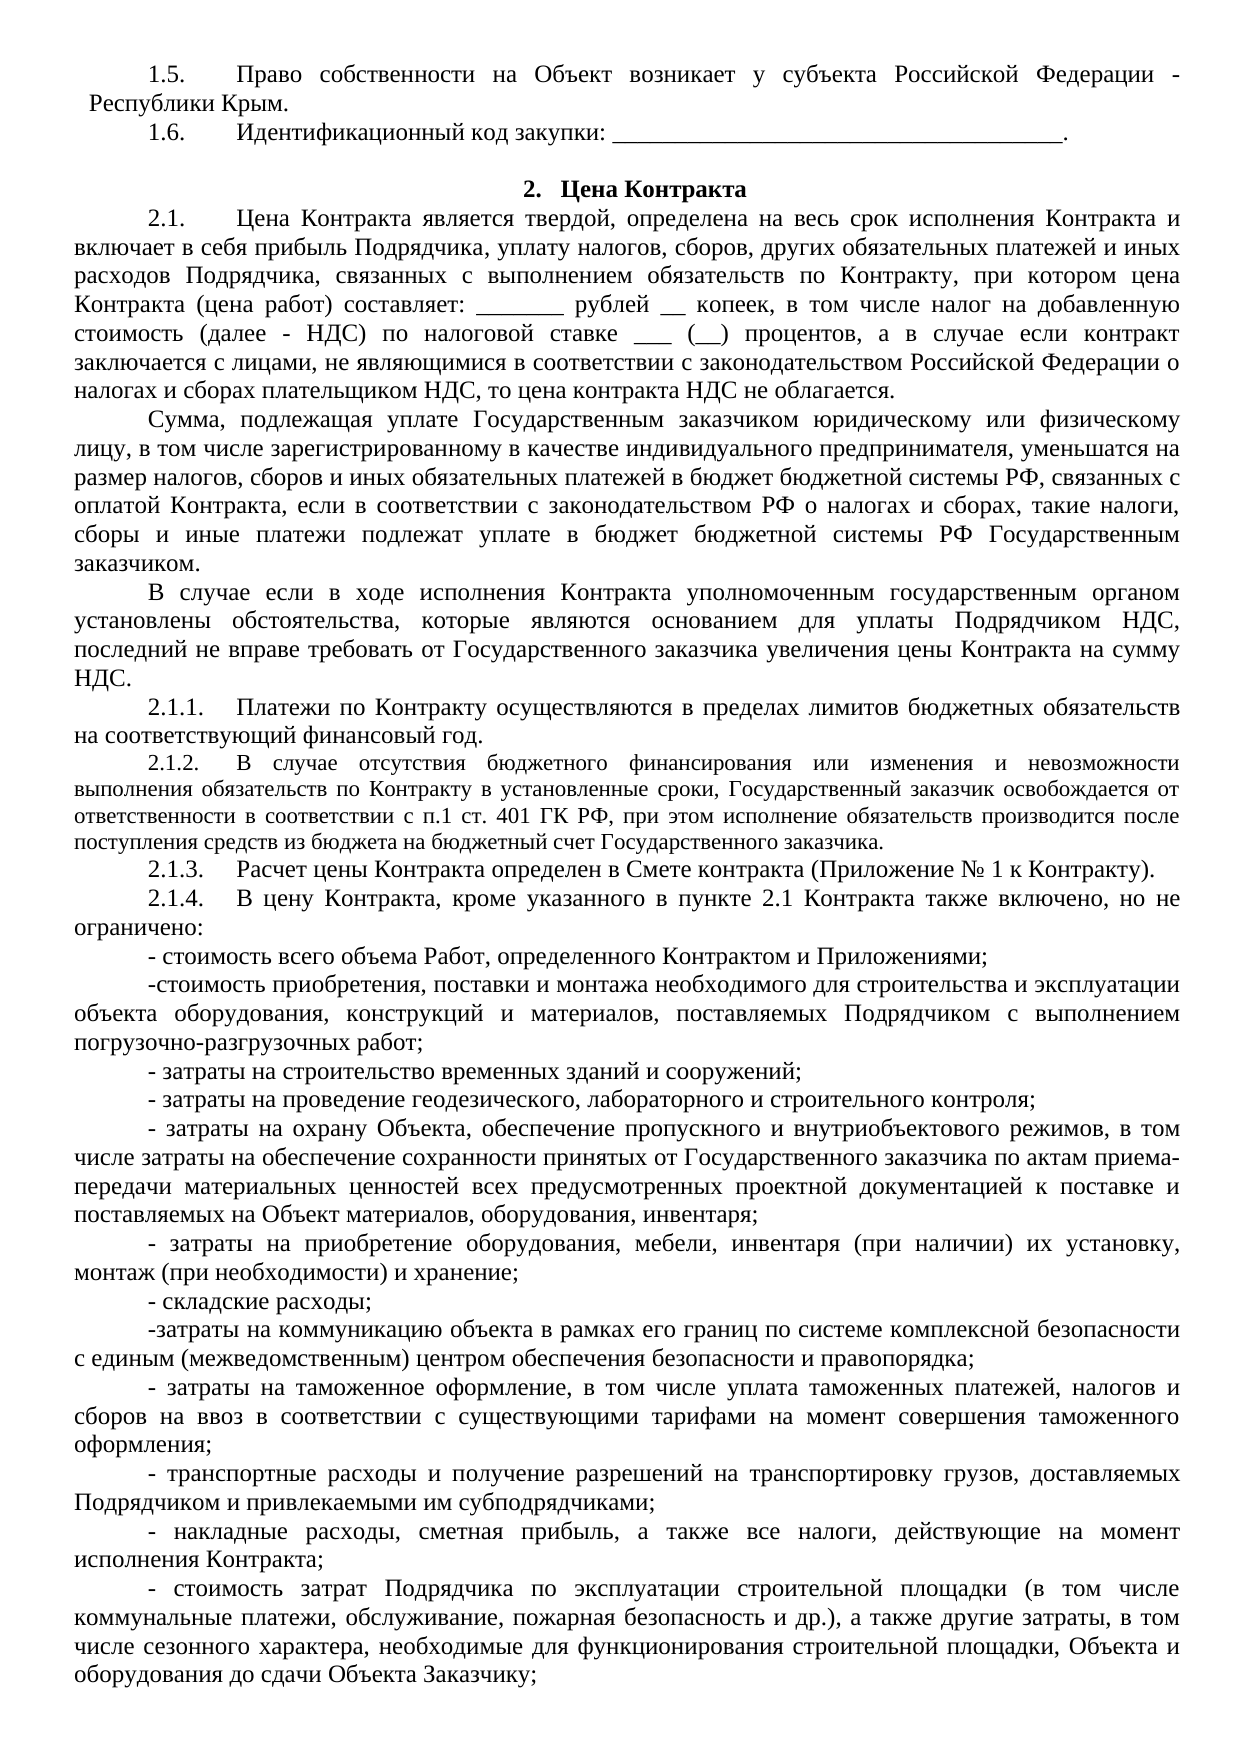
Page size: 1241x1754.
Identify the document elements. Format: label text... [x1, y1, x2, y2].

list Цена Контракта является твердой, определена на весь срок исполнения Контракта и включает в себя прибыль Подрядчика, уплату налогов, сборов, других обязательных платежей и иных расходов Подрядчика, связанных с выполнением обязательств по Контракту, при котором цена Контракта (цена работ) составляет: _______ рублей __ копеек, в том числе налог на добавленную стоимость (далее - НДС) по налоговой ставке ___ (__) процентов, а в случае если контракт заключается с лицами, не являющимися в соответствии с законодательством Российской Федерации о налогах и сборах плательщиком НДС, то цена контракта НДС не облагается. [74, 203, 1181, 404]
list Право собственности на Объект возникает у субъекта Российской Федерации - Республики Крым. [89, 59, 1181, 117]
text - стоимость всего объема Работ, определенного Контрактом и Приложениями; [74, 941, 1181, 969]
text - затраты на охрану Объекта, обеспечение пропускного и внутриобъектового режимов, в том числе затраты на обеспечение сохранности принятых от Государственного заказчика по актам приема-передачи материальных ценностей всех предусмотренных проектной документацией к поставке и поставляемых на Объект материалов, оборудования, инвентаря; [74, 1113, 1181, 1228]
list Платежи по Контракту осуществляются в пределах лимитов бюджетных обязательств на соответствующий финансовый год. [74, 692, 1181, 749]
text - затраты на проведение геодезического, лабораторного и строительного контроля; [74, 1084, 1181, 1113]
text - стоимость затрат Подрядчика по эксплуатации строительной площадки (в том числе коммунальные платежи, обслуживание, пожарная безопасность и др.), а также другие затраты, в том числе сезонного характера, необходимые для функционирования строительной площадки, Объекта и оборудования до сдачи Объекта Заказчику; [74, 1573, 1181, 1688]
text - складские расходы; [74, 1286, 1181, 1314]
text - затраты на строительство временных зданий и сооружений; [74, 1056, 1181, 1084]
list Расчет цены Контракта определен в Смете контракта (Приложение № 1 к Контракту). [89, 854, 1181, 883]
text - накладные расходы, сметная прибыль, а также все налоги, действующие на момент исполнения Контракта; [74, 1516, 1181, 1573]
list Цена Контракта [89, 174, 1181, 203]
text -затраты на коммуникацию объекта в рамках его границ по системе комплексной безопасности с единым (межведомственным) центром обеспечения безопасности и правопорядка; [74, 1314, 1181, 1372]
list В цену Контракта, кроме указанного в пункте 2.1 Контракта также включено, но не ограничено: [74, 883, 1181, 941]
text -стоимость приобретения, поставки и монтажа необходимого для строительства и эксплуатации объекта оборудования, конструкций и материалов, поставляемых Подрядчиком с выполнением погрузочно-разгрузочных работ; [74, 969, 1181, 1056]
text - затраты на приобретение оборудования, мебели, инвентаря (при наличии) их установку, монтаж (при необходимости) и хранение; [74, 1228, 1181, 1286]
list В случае отсутствия бюджетного финансирования или изменения и невозможности выполнения обязательств по Контракту в установленные сроки, Государственный заказчик освобождается от ответственности в соответствии с п.1 ст. 401 ГК РФ, при этом исполнение обязательств производится после поступления средств из бюджета на бюджетный счет Государственного заказчика. [74, 749, 1181, 854]
text - транспортные расходы и получение разрешений на транспортировку грузов, доставляемых Подрядчиком и привлекаемыми им субподрядчиками; [74, 1458, 1181, 1516]
list Идентификационный код закупки: ____________________________________. [89, 117, 1181, 145]
text Сумма, подлежащая уплате Государственным заказчиком юридическому или физическому лицу, в том числе зарегистрированному в качестве индивидуального предпринимателя, уменьшатся на размер налогов, сборов и иных обязательных платежей в бюджет бюджетной системы РФ, связанных с оплатой Контракта, если в соответствии с законодательством РФ о налогах и сборах, такие налоги, сборы и иные платежи подлежат уплате в бюджет бюджетной системы РФ Государственным заказчиком. [74, 404, 1181, 577]
text - затраты на таможенное оформление, в том числе уплата таможенных платежей, налогов и сборов на ввоз в соответствии с существующими тарифами на момент совершения таможенного оформления; [74, 1372, 1181, 1458]
text В случае если в ходе исполнения Контракта уполномоченным государственным органом установлены обстоятельства, которые являются основанием для уплаты Подрядчиком НДС, последний не вправе требовать от Государственного заказчика увеличения цены Контракта на сумму НДС. [74, 577, 1181, 692]
